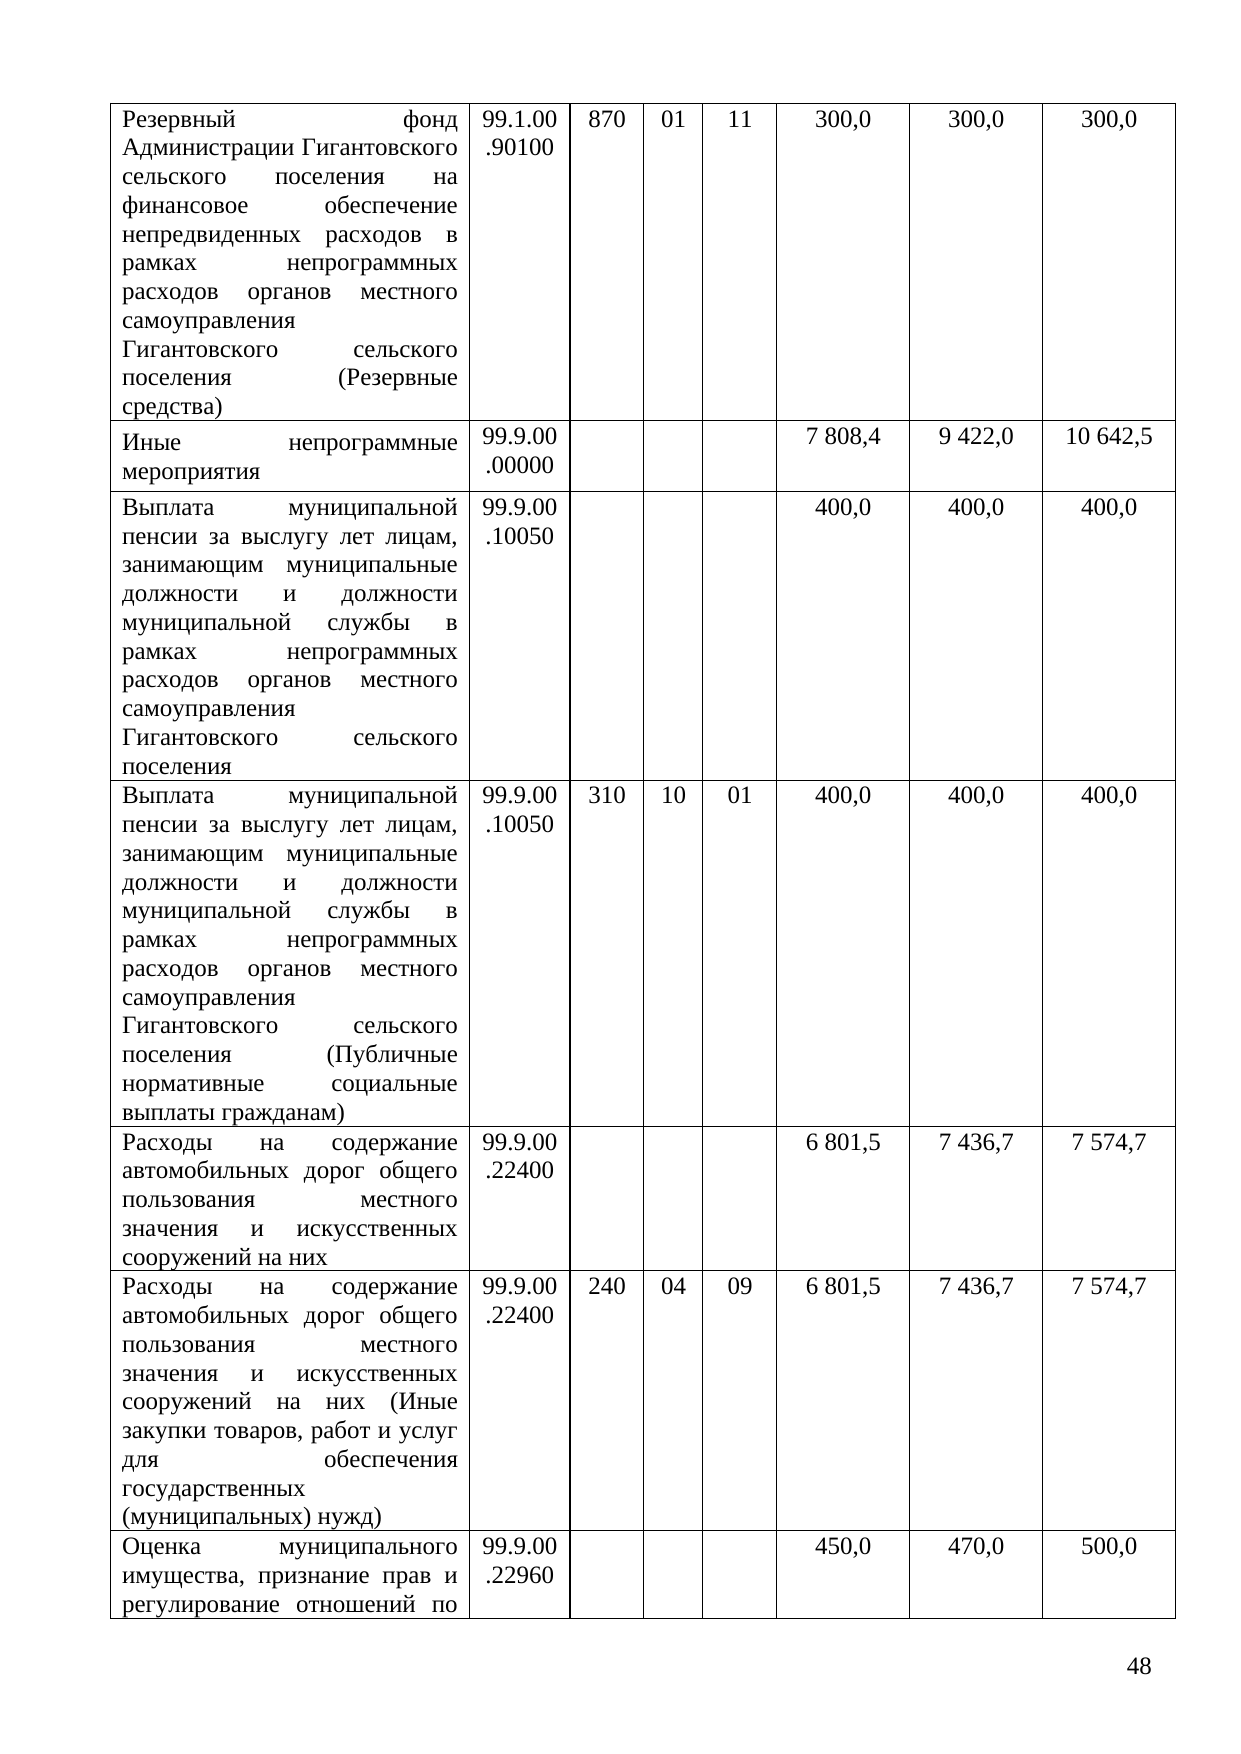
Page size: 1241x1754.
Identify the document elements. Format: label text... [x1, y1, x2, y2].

table_cell 99.9.00.22400 [470, 1127, 569, 1270]
table_cell 10 [644, 781, 702, 1126]
table_cell Иные непрограммные мероприятия [111, 421, 469, 491]
table_cell 500,0 [1043, 1531, 1175, 1617]
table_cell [111, 1531, 469, 1617]
table_cell 400,0 [1043, 781, 1175, 1126]
table_cell Расходы на содержание автомобильных дорог общего пользования местного значения и искусственных сооружений на них [111, 1127, 469, 1270]
table_cell 450,0 [777, 1531, 909, 1617]
table_cell [571, 1531, 643, 1617]
table_cell Выплата муниципальной пенсии за выслугу лет лицам, занимающим муниципальные должности и должности муниципальной службы в рамках непрограммных расходов органов местного самоуправления Гигантовского сельского поселения (Публичные нормативные социальные выплаты гражданам) [111, 781, 469, 1126]
table_cell 99.9.00.22400 [470, 1271, 569, 1530]
table_cell 99.9.00.10050 [470, 492, 569, 779]
table_cell 10 642,5 [1043, 421, 1175, 491]
table_cell Выплата муниципальной пенсии за выслугу лет лицам, занимающим муниципальные должности и должности муниципальной службы в рамках непрограммных расходов органов местного самоуправления Гигантовского сельского поселения [111, 492, 469, 779]
table_cell [703, 421, 776, 491]
table_cell 400,0 [910, 781, 1042, 1126]
table_cell 99.9.00.22960 [470, 1531, 569, 1617]
table_cell 7 436,7 [910, 1271, 1042, 1530]
table_cell 7 574,7 [1043, 1271, 1175, 1530]
table_cell 300,0 [910, 104, 1042, 420]
table_cell 09 [703, 1271, 776, 1530]
table_cell 9 422,0 [910, 421, 1042, 491]
table_cell [571, 1127, 643, 1270]
table_cell [571, 421, 643, 491]
table_cell 99.1.00.90100 [470, 104, 569, 420]
table_cell 400,0 [1043, 492, 1175, 779]
table_cell [703, 1531, 776, 1617]
table_cell 400,0 [910, 492, 1042, 779]
table_cell 400,0 [777, 781, 909, 1126]
table_cell 01 [703, 781, 776, 1126]
table_cell [703, 492, 776, 779]
table_cell 300,0 [777, 104, 909, 420]
table_cell 7 808,4 [777, 421, 909, 491]
table_cell [644, 421, 702, 491]
table_cell 99.9.00.00000 [470, 421, 569, 491]
table_cell 7 436,7 [910, 1127, 1042, 1270]
table_cell 11 [703, 104, 776, 420]
table_cell 870 [571, 104, 643, 420]
table_cell 6 801,5 [777, 1271, 909, 1530]
table_cell [644, 492, 702, 779]
table_cell 99.9.00.10050 [470, 781, 569, 1126]
table_cell 04 [644, 1271, 702, 1530]
table_cell [703, 1127, 776, 1270]
table_cell Резервный фонд Администрации Гигантовского сельского поселения на финансовое обеспечение непредвиденных расходов в рамках непрограммных расходов органов местного самоуправления Гигантовского сельского поселения (Резервные средства) [111, 104, 469, 420]
table_cell 240 [571, 1271, 643, 1530]
table_cell 400,0 [777, 492, 909, 779]
table_cell [571, 492, 643, 779]
table_cell Расходы на содержание автомобильных дорог общего пользования местного значения и искусственных сооружений на них (Иные закупки товаров, работ и услуг для обеспечения государственных (муниципальных) нужд) [111, 1271, 469, 1530]
table_cell [644, 1127, 702, 1270]
table_cell 300,0 [1043, 104, 1175, 420]
table_cell 310 [571, 781, 643, 1126]
table_cell 01 [644, 104, 702, 420]
table_cell [644, 1531, 702, 1617]
table_cell 7 574,7 [1043, 1127, 1175, 1270]
table_cell 470,0 [910, 1531, 1042, 1617]
table_cell 6 801,5 [777, 1127, 909, 1270]
